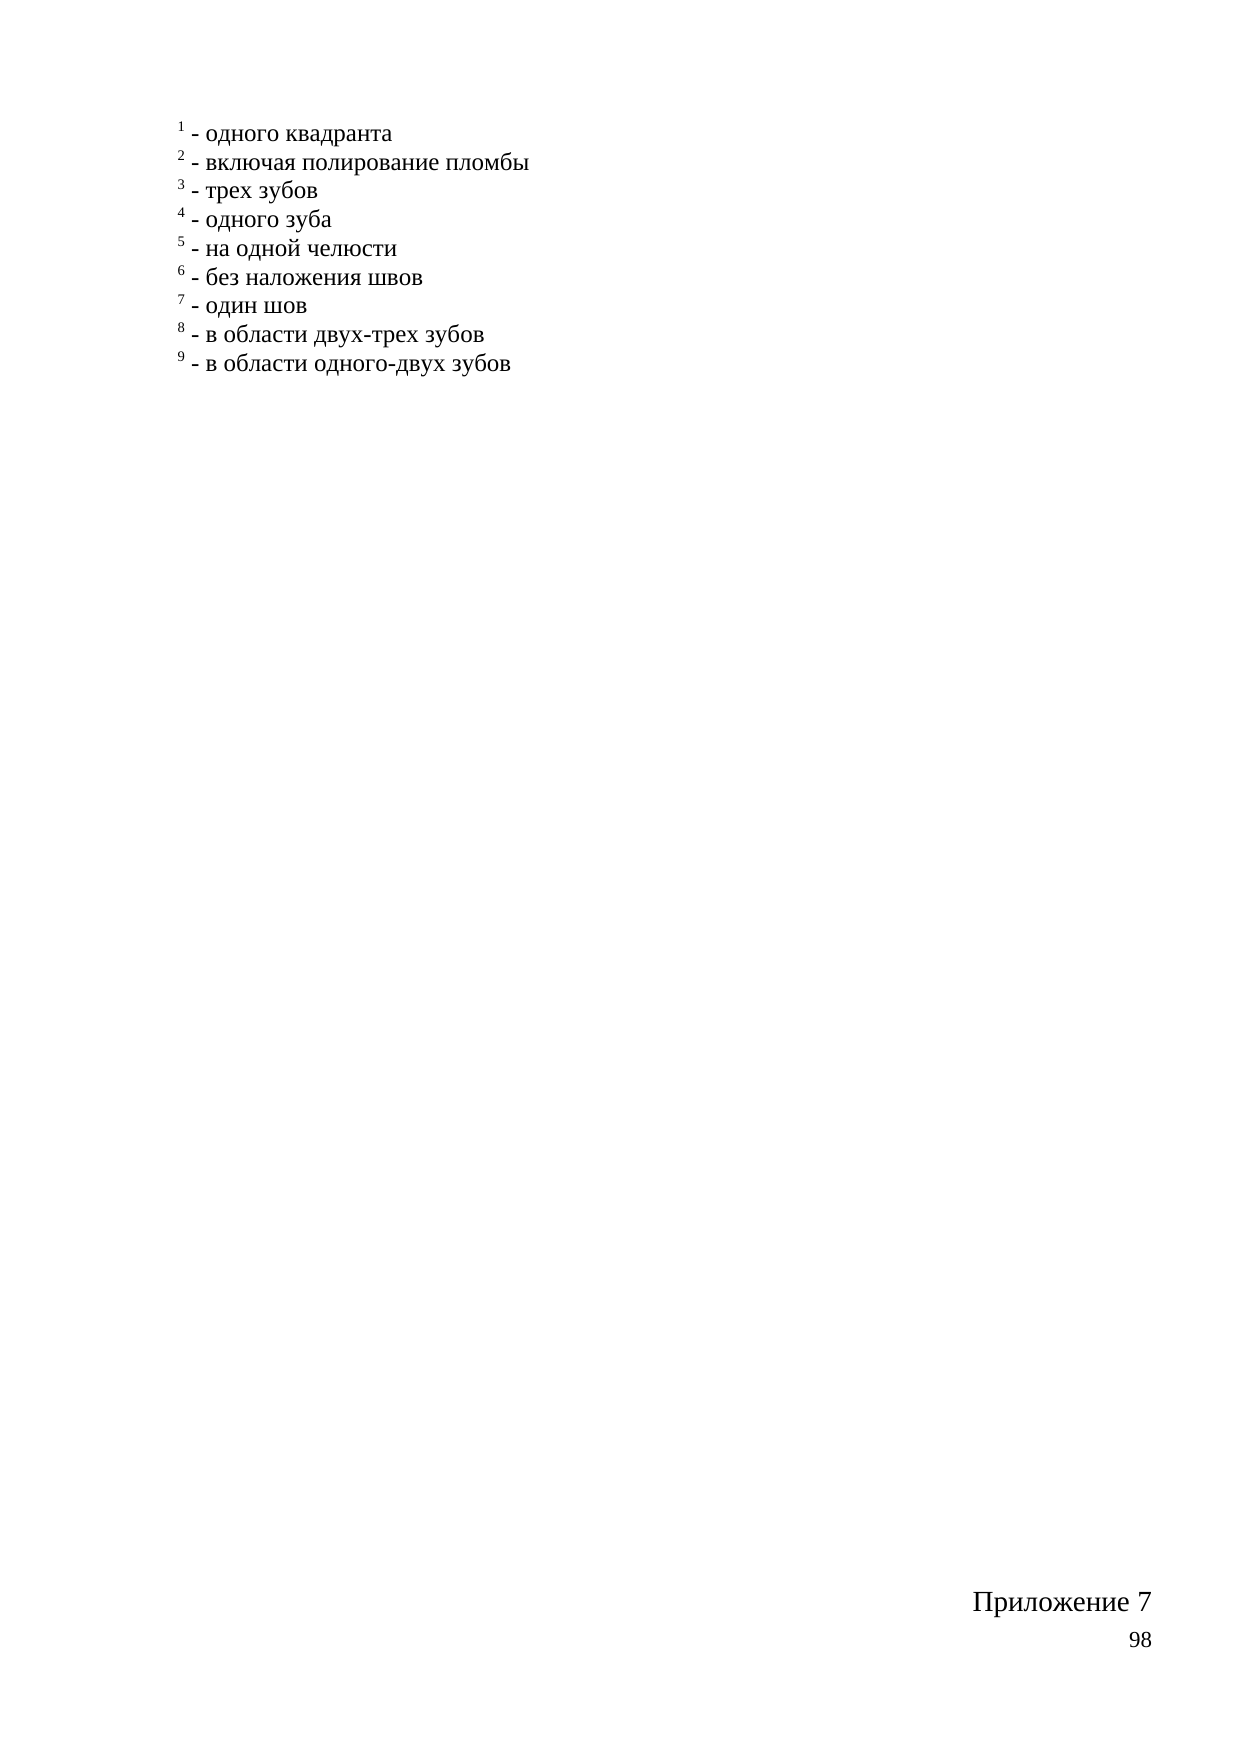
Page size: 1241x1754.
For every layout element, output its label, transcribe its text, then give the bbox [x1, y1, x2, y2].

text Приложение 7 [207, 1584, 1152, 1618]
text 4 - одного зуба [177, 204, 1152, 233]
text 8 - в области двух-трех зубов [177, 319, 1152, 348]
text 6 - без наложения швов [177, 262, 1152, 291]
text 5 - на одной челюсти [177, 233, 1152, 262]
text 9 - в области одного-двух зубов [177, 348, 1152, 377]
text 7 - один шов [177, 291, 1152, 319]
text 1 - одного квадранта [177, 118, 1152, 147]
text 2 - включая полирование пломбы [177, 147, 1152, 176]
text 3 - трех зубов [177, 176, 1152, 204]
